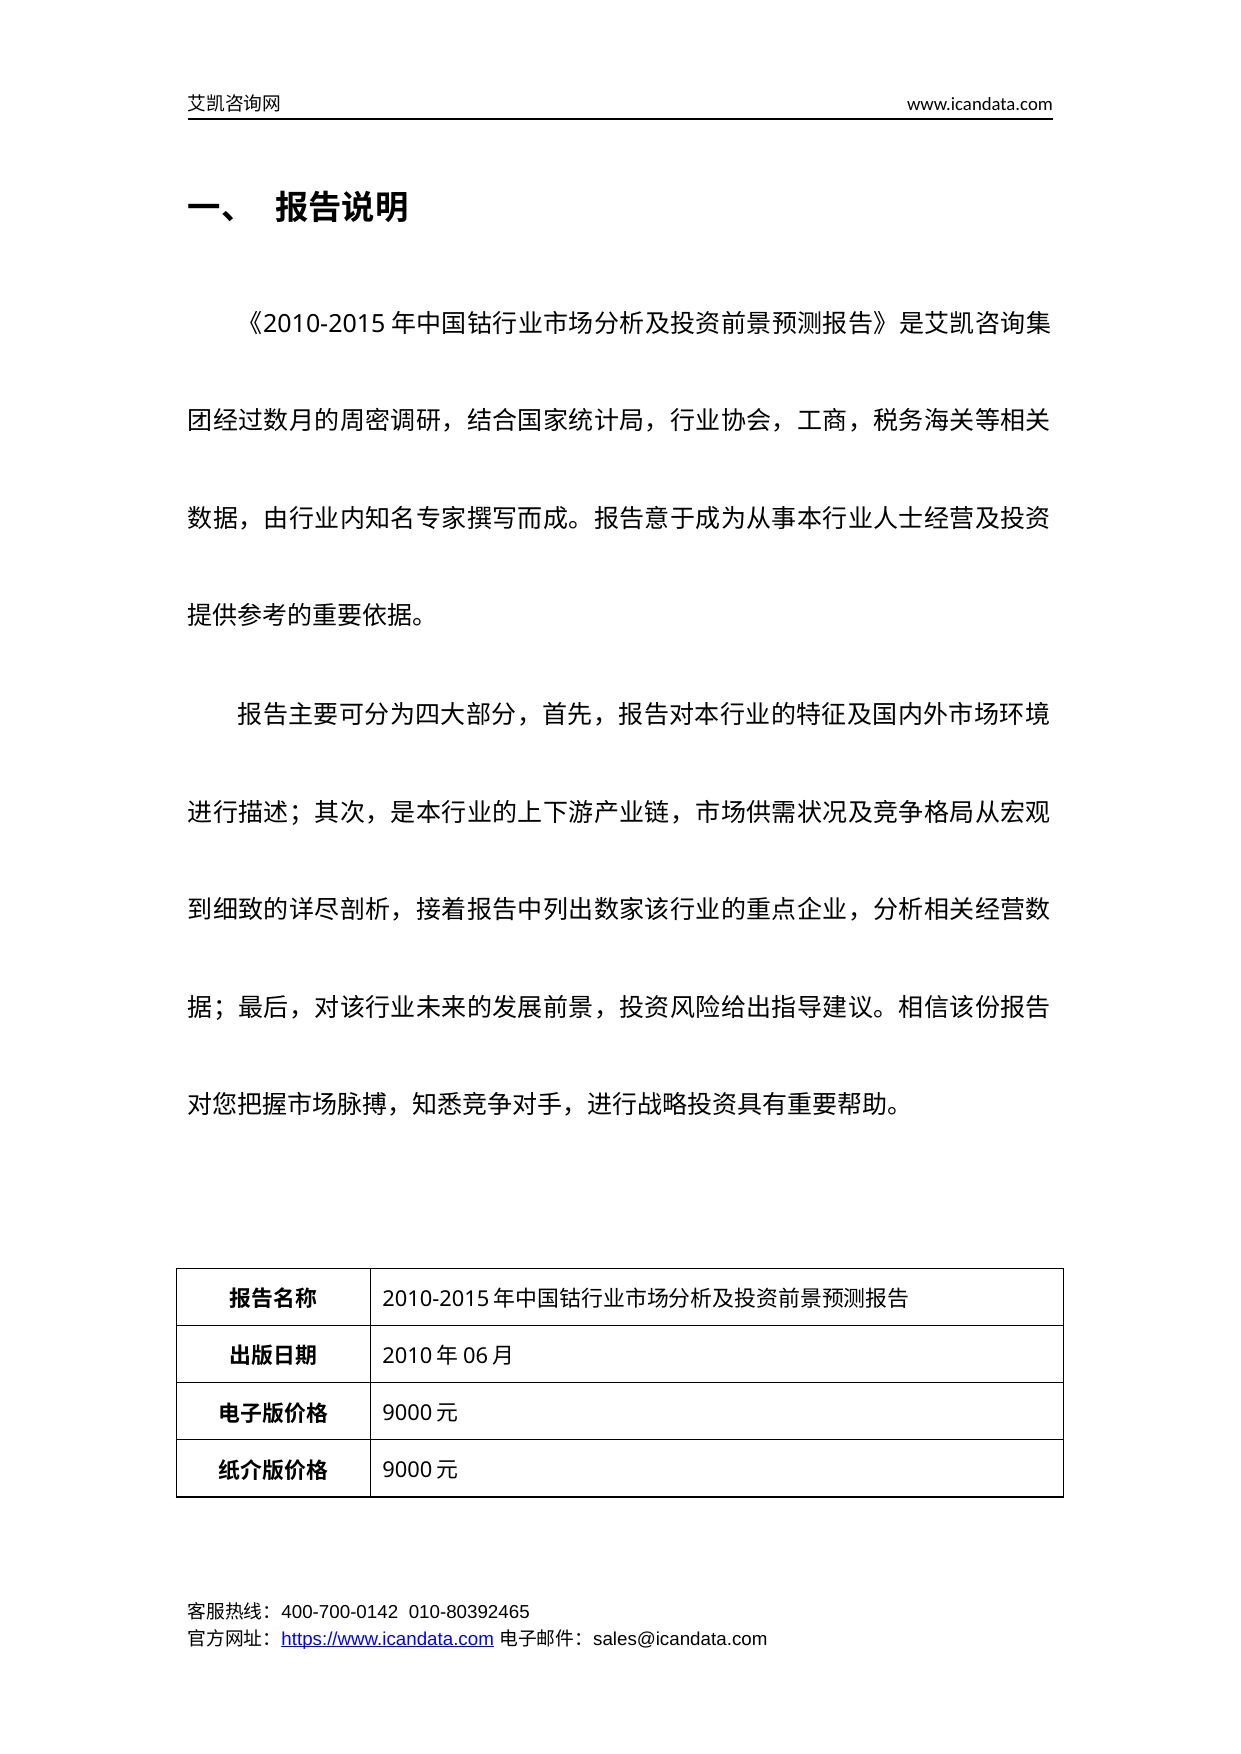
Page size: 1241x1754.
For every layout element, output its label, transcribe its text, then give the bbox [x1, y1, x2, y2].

text 报告主要可分为四大部分，首先，报告对本行业的特征及国内外市场环境进行描述；其次，是本行业的上下游产业链，市场供需状况及竞争格局从宏观到细致的详尽剖析，接着报告中列出数家该行业的重点企业，分析相关经营数据；最后，对该行业未来的发展前景，投资风险给出指导建议。相信该份报告对您把握市场脉搏，知悉竞争对手，进行战略投资具有重要帮助。 [187, 681, 1053, 1136]
table_cell 9000元 [371, 1383, 1063, 1439]
table_header 2010-2015年中国钴行业市场分析及投资前景预测报告 [371, 1269, 1063, 1325]
subtitle 报告说明 [187, 172, 1053, 237]
table_cell 出版日期 [177, 1326, 370, 1382]
table_cell 电子版价格 [177, 1383, 370, 1439]
table_header 报告名称 [177, 1269, 370, 1325]
table_cell 9000元 [371, 1440, 1063, 1496]
table_cell 纸介版价格 [177, 1440, 370, 1496]
text 《2010-2015年中国钴行业市场分析及投资前景预测报告》是艾凯咨询集团经过数月的周密调研，结合国家统计局，行业协会，工商，税务海关等相关数据，由行业内知名专家撰写而成。报告意于成为从事本行业人士经营及投资提供参考的重要依据。 [187, 289, 1053, 646]
table_cell 2010年06月 [371, 1326, 1063, 1382]
